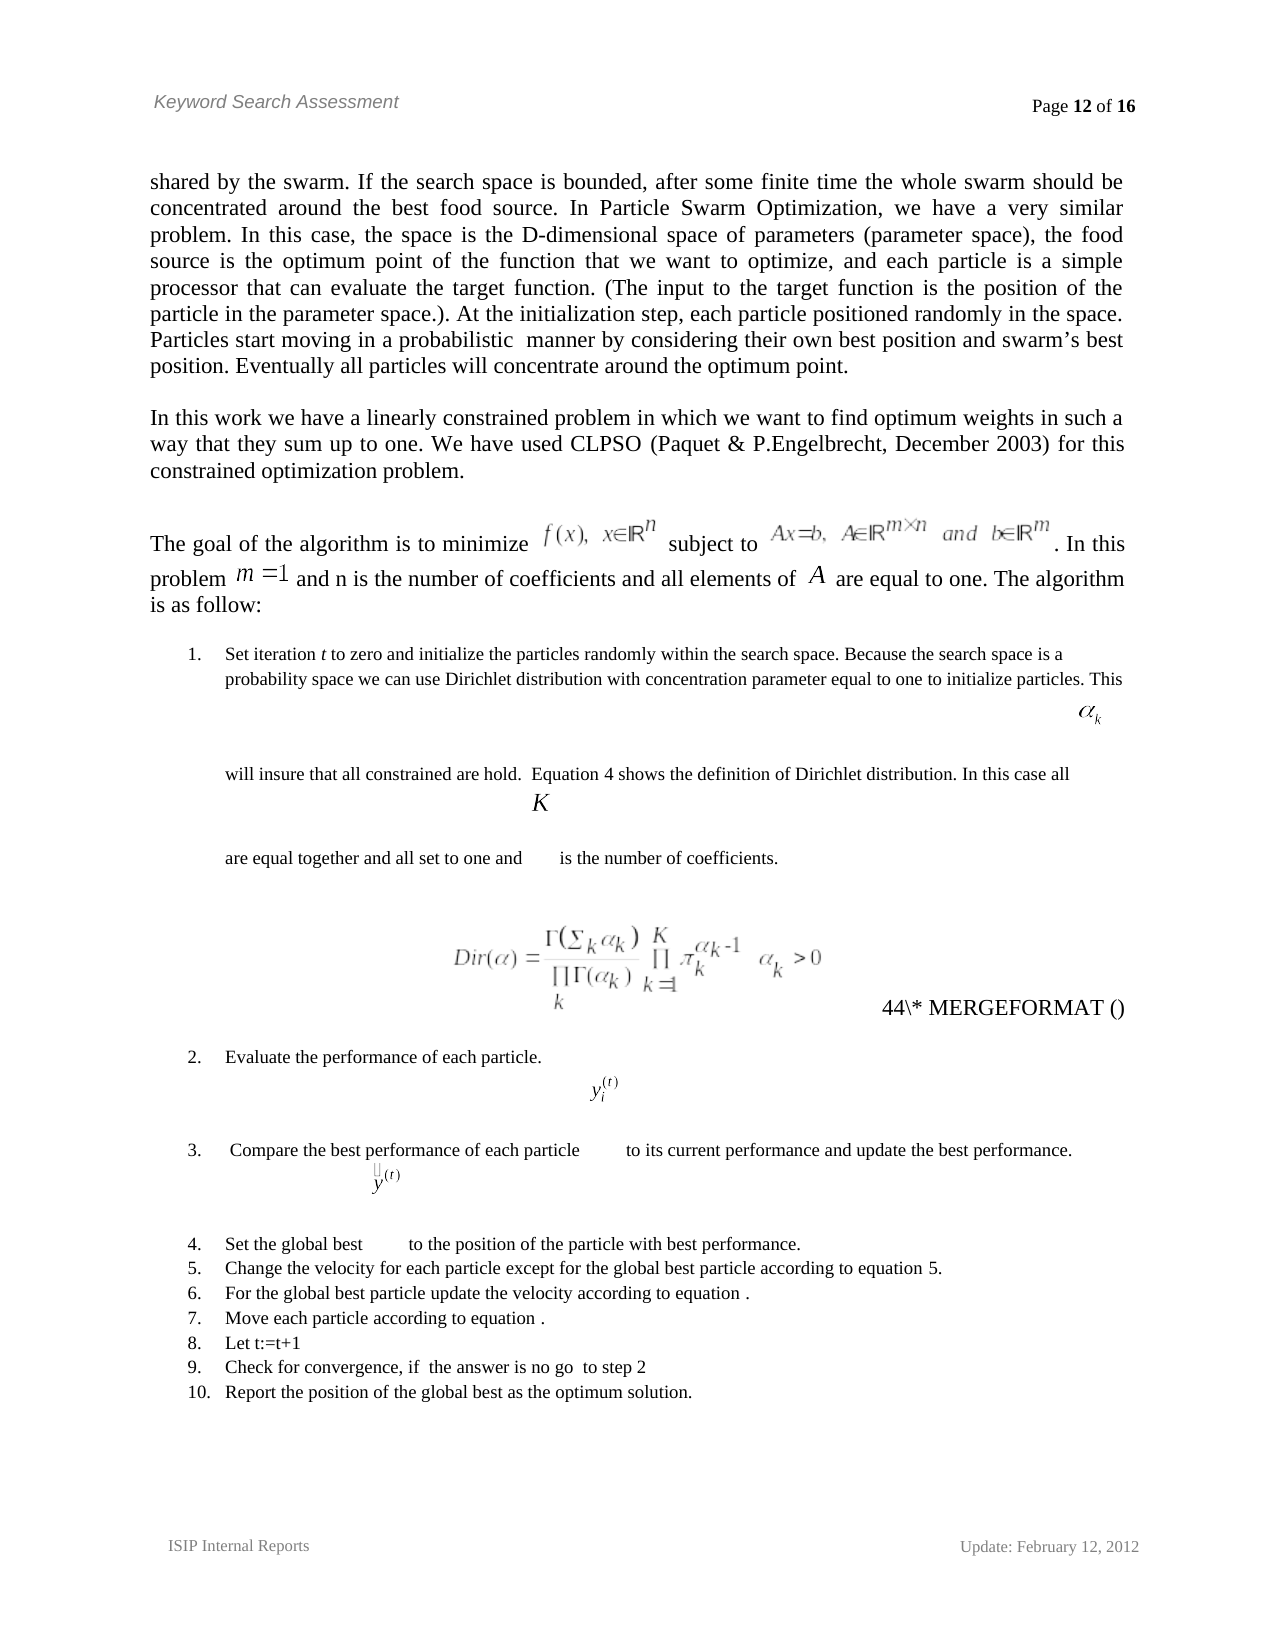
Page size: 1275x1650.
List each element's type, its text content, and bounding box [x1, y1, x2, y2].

list Set the global best to the position of the particle with best performance. [187, 1164, 1125, 1254]
list Let t:=t+1 [187, 1332, 1125, 1353]
list Move each particle according to equation . [187, 1307, 1125, 1328]
text The goal of the algorithm is to minimize subject to . In this problem and n is the number of coefficients and all elements of are equal to one. The algorithm is as follow: [150, 508, 1125, 618]
list Check for convergence, if the answer is no go to step 2 [187, 1356, 1125, 1378]
list Evaluate the performance of each particle. [187, 1046, 1125, 1067]
list Compare the best performance of each particle to its current performance and update the best performance. [187, 1071, 1125, 1161]
list Change the velocity for each particle except for the global best particle according to equation . [187, 1257, 1125, 1279]
list Set iteration t to zero and initialize the particles randomly within the search space. Because the search space is a probability space we can use Dirichlet distribution with concentration parameter equal to one to initialize particles. This will insure that all constrained are hold. Equation shows the definition of Dirichlet distribution. In this case all are equal together and all set to one and is the number of coefficients. [187, 643, 1125, 869]
text In this work we have a linearly constrained problem in which we want to find optimum weights in such a way that they sum up to one. We have used CLPSO for this constrained optimization problem. [150, 404, 1125, 483]
list Report the position of the global best as the optimum solution. [187, 1381, 1125, 1403]
list For the global best particle update the velocity according to equation . [187, 1282, 1125, 1303]
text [150, 168, 1125, 379]
